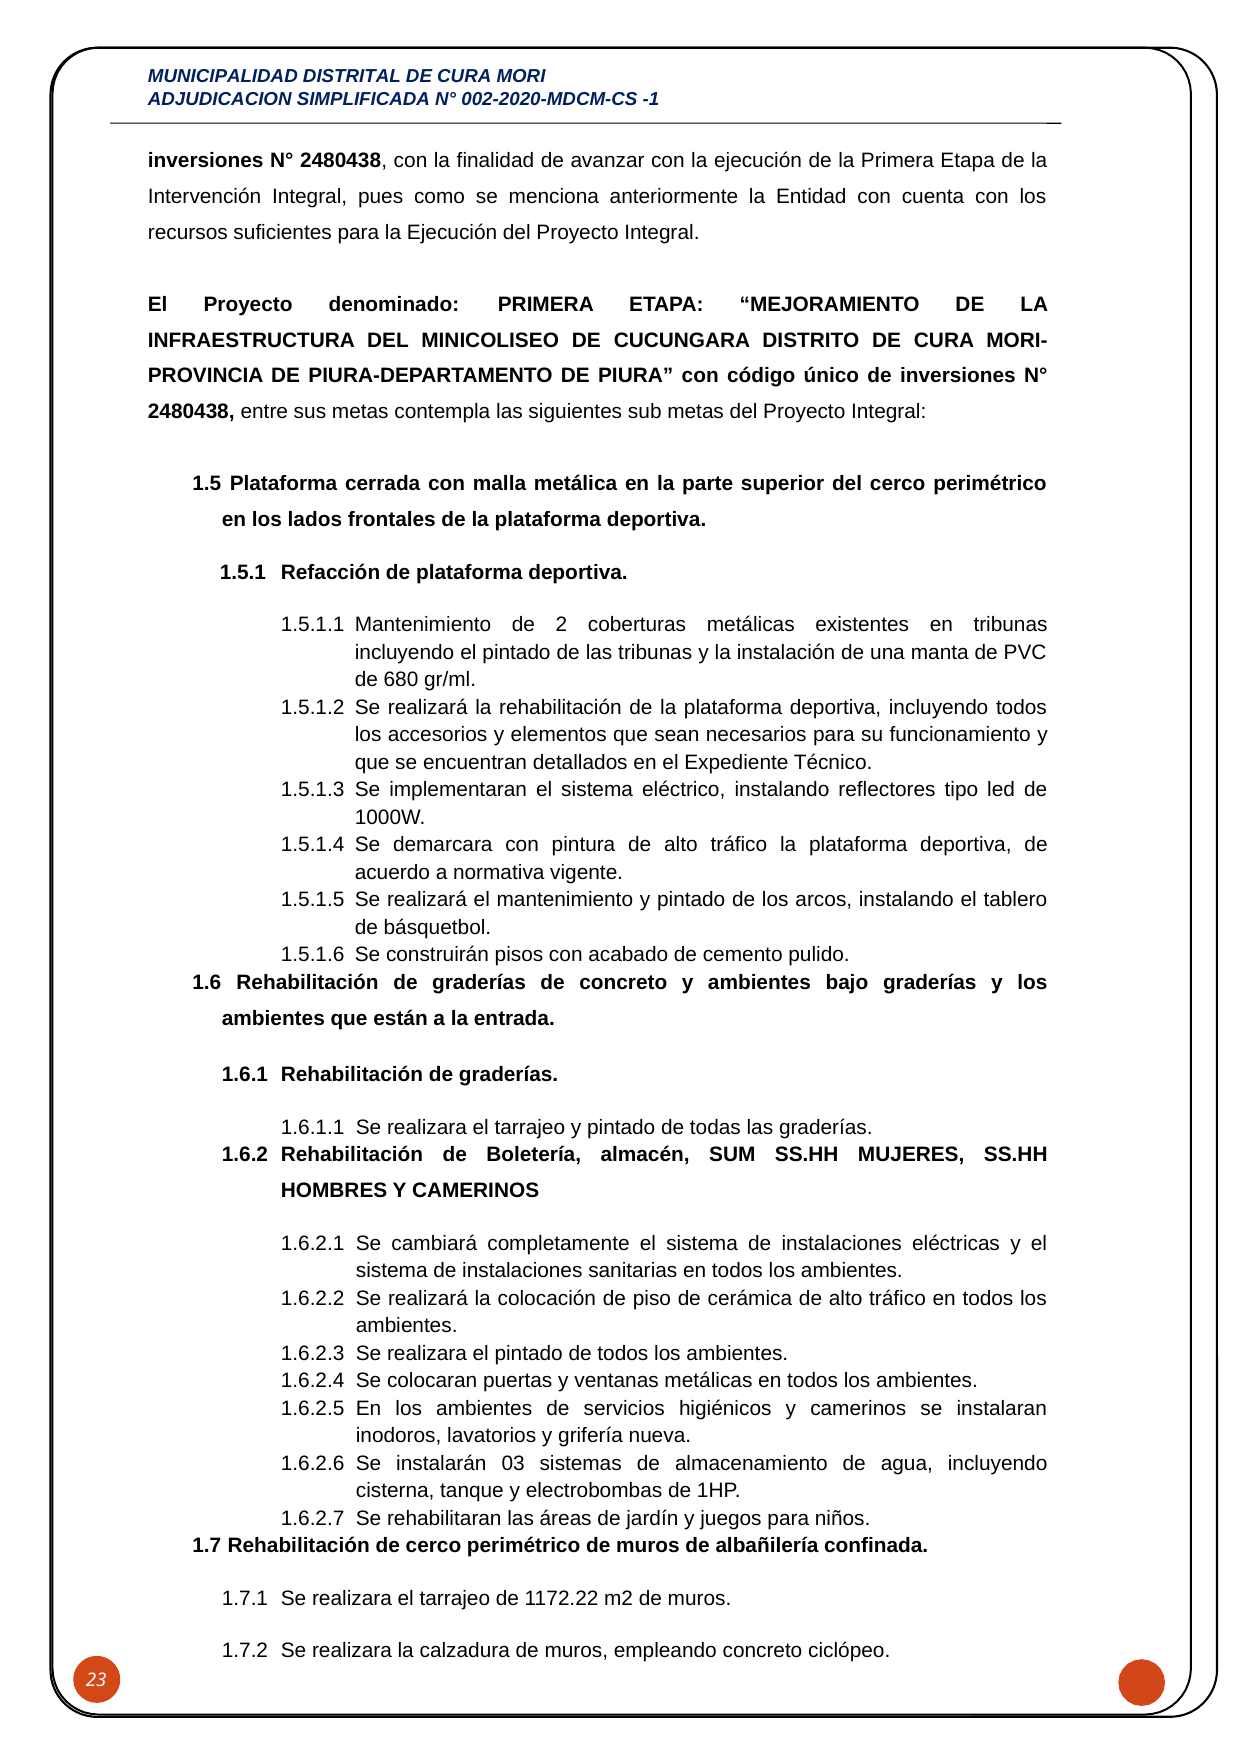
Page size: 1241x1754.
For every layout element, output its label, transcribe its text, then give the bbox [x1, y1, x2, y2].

list Se colocaran puertas y ventanas metálicas en todos los ambientes. [281, 1368, 1048, 1392]
list Se rehabilitaran las áreas de jardín y juegos para niños. [281, 1506, 1048, 1529]
list Rehabilitación de Boletería, almacén, SUM SS.HH MUJERES, SS.HH HOMBRES Y CAMERINOS [222, 1142, 1048, 1202]
list Se realizará la rehabilitación de la plataforma deportiva, incluyendo todos los accesorios y elementos que sean necesarios para su funcionamiento y que se encuentran detallados en el Expediente Técnico. [281, 695, 1048, 774]
list Se realizara la calzadura de muros, empleando concreto ciclópeo. [222, 1638, 1048, 1662]
list Se realizará el mantenimiento y pintado de los arcos, instalando el tablero de básquetbol. [281, 887, 1048, 939]
list Se realizará la colocación de piso de cerámica de alto tráfico en todos los ambientes. [281, 1286, 1048, 1337]
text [148, 148, 1048, 243]
list Se instalarán 03 sistemas de almacenamiento de agua, incluyendo cisterna, tanque y electrobombas de 1HP. [281, 1451, 1048, 1502]
list Se realizara el tarrajeo de 1172.22 m2 de muros. [222, 1586, 1048, 1609]
list Se demarcara con pintura de alto tráfico la plataforma deportiva, de acuerdo a normativa vigente. [281, 832, 1048, 884]
list Se cambiará completamente el sistema de instalaciones eléctricas y el sistema de instalaciones sanitarias en todos los ambientes. [281, 1231, 1048, 1282]
list Se realizara el pintado de todos los ambientes. [281, 1341, 1048, 1364]
list Plataforma cerrada con malla metálica en la parte superior del cerco perimétrico en los lados frontales de la plataforma deportiva. [192, 471, 1048, 531]
list Rehabilitación de cerco perimétrico de muros de albañilería confinada. [192, 1533, 1048, 1557]
list Refacción de plataforma deportiva. [266, 560, 1048, 584]
list Se implementaran el sistema eléctrico, instalando reflectores tipo led de 1000W. [281, 777, 1048, 829]
list Se realizara el tarrajeo y pintado de todas las graderías. [281, 1114, 1048, 1138]
list Rehabilitación de graderías de concreto y ambientes bajo graderías y los ambientes que están a la entrada. [192, 970, 1048, 1030]
list En los ambientes de servicios higiénicos y camerinos se instalaran inodoros, lavatorios y grifería nueva. [281, 1396, 1048, 1447]
list Rehabilitación de graderías. [222, 1062, 1048, 1086]
text El Proyecto denominado: PRIMERA ETAPA: “MEJORAMIENTO DE LA INFRAESTRUCTURA DEL MINICOLISEO DE CUCUNGARA DISTRITO DE CURA MORI- PROVINCIA DE PIURA-DEPARTAMENTO DE PIURA” con código único de inversiones N° 2480438, entre sus metas contempla las siguientes sub metas del Proyecto Integral: [148, 291, 1048, 423]
list Se construirán pisos con acabado de cemento pulido. [281, 942, 1048, 966]
list Mantenimiento de 2 coberturas metálicas existentes en tribunas incluyendo el pintado de las tribunas y la instalación de una manta de PVC de 680 gr/ml. [281, 612, 1048, 691]
